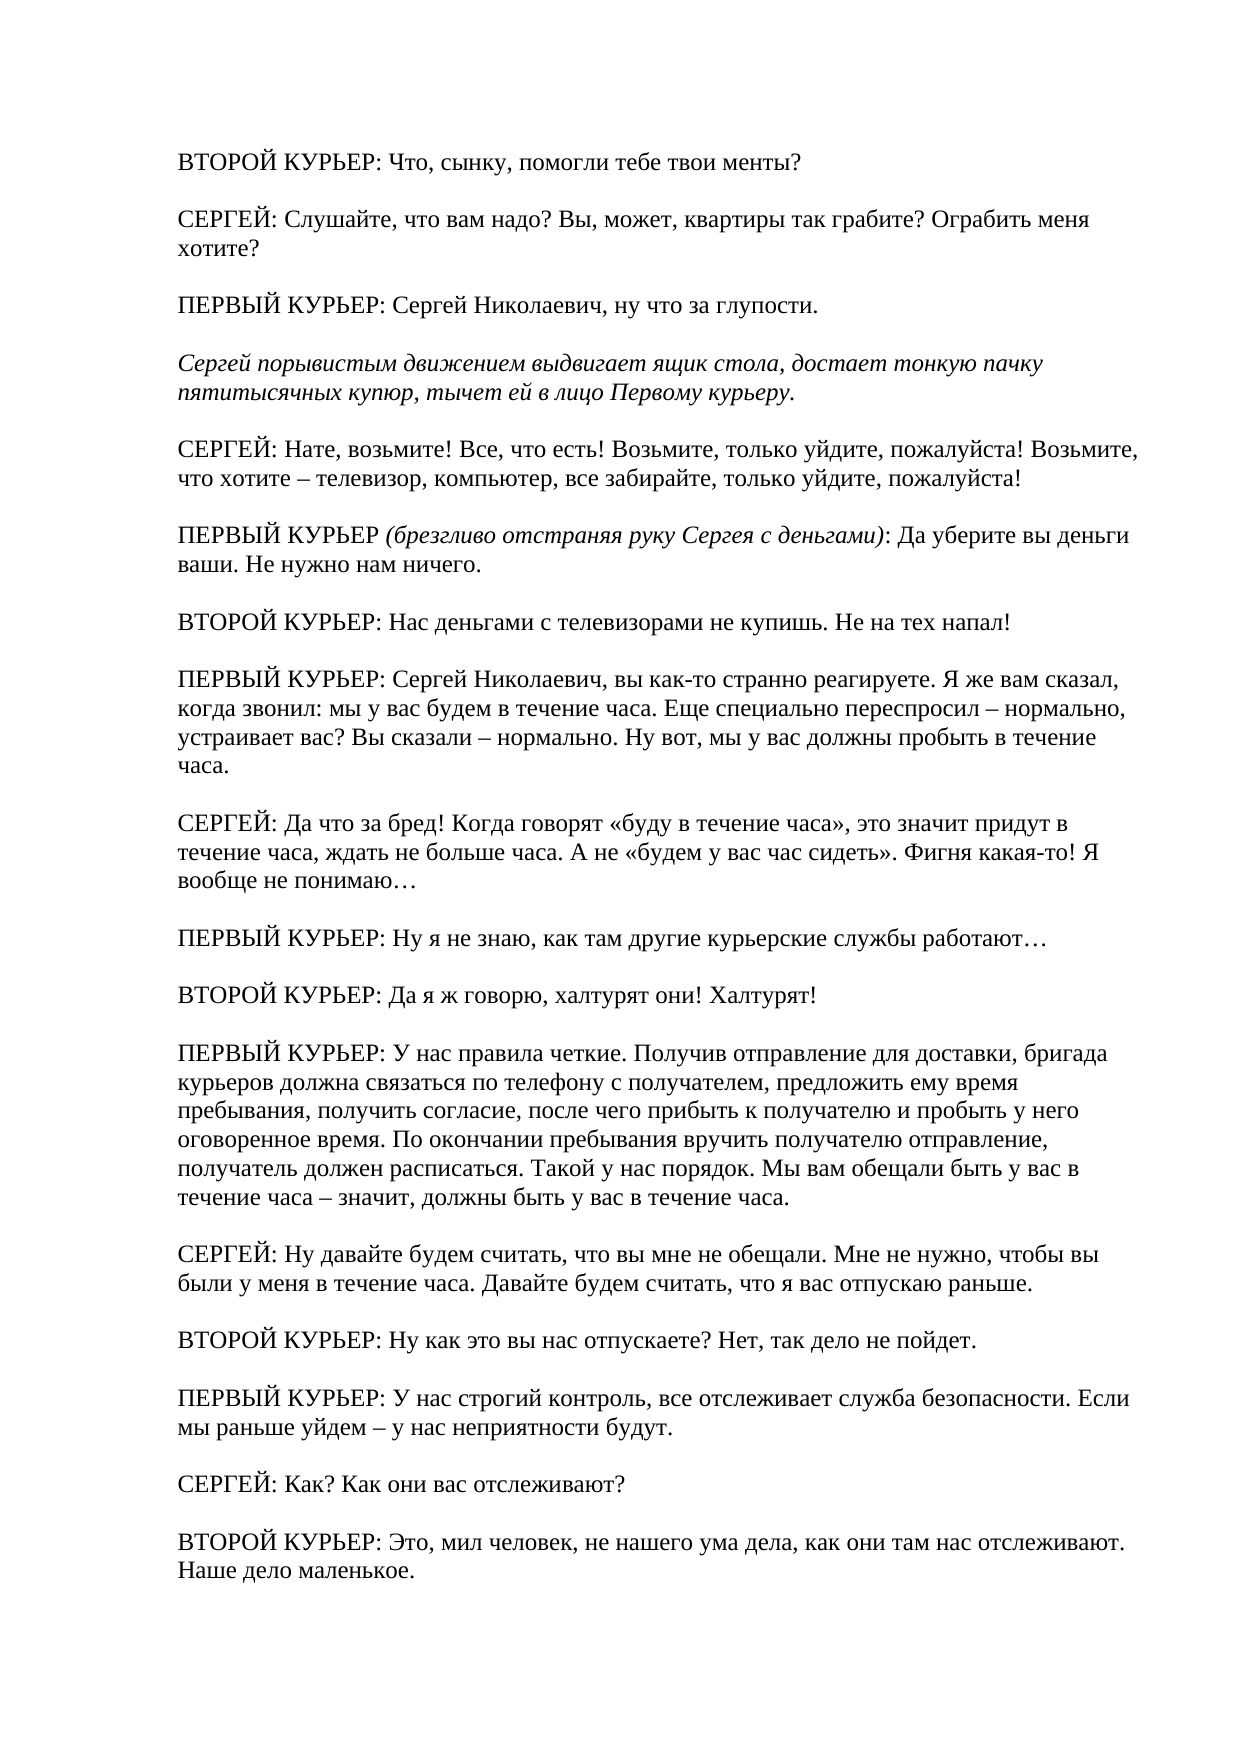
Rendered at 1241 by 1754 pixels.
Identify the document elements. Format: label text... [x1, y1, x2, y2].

text ПЕРВЫЙ КУРЬЕР: У нас строгий контроль, все отслеживает служба безопасности. Если мы раньше уйдем – у нас неприятности будут. [177, 1383, 1152, 1441]
text ПЕРВЫЙ КУРЬЕР: Сергей Николаевич, ну что за глупости. [177, 291, 1152, 319]
text СЕРГЕЙ: Да что за бред! Когда говорят «буду в течение часа», это значит придут в течение часа, ждать не больше часа. А не «будем у вас час сидеть». Фигня какая-то! Я вообще не понимаю… [177, 808, 1152, 894]
text ПЕРВЫЙ КУРЬЕР (брезгливо отстраняя руку Сергея с деньгами): Да уберите вы деньги ваши. Не нужно нам ничего. [177, 521, 1152, 578]
text Сергей порывистым движением выдвигает ящик стола, достает тонкую пачку пятитысячных купюр, тычет ей в лицо Первому курьеру. [177, 348, 1152, 406]
text СЕРГЕЙ: Слушайте, что вам надо? Вы, может, квартиры так грабите? Ограбить меня хотите? [177, 204, 1152, 262]
text ПЕРВЫЙ КУРЬЕР: Сергей Николаевич, вы как-то странно реагируете. Я же вам сказал, когда звонил: мы у вас будем в течение часа. Еще специально переспросил – нормально, устраивает вас? Вы сказали – нормально. Ну вот, мы у вас должны пробыть в течение часа. [177, 664, 1152, 779]
text ВТОРОЙ КУРЬЕР: Да я ж говорю, халтурят они! Халтурят! [177, 981, 1152, 1009]
text ПЕРВЫЙ КУРЬЕР: У нас правила четкие. Получив отправление для доставки, бригада курьеров должна связаться по телефону с получателем, предложить ему время пребывания, получить согласие, после чего прибыть к получателю и пробыть у него оговоренное время. По окончании пребывания вручить получателю отправление, получатель должен расписаться. Такой у нас порядок. Мы вам обещали быть у вас в течение часа – значит, должны быть у вас в течение часа. [177, 1038, 1152, 1211]
text ПЕРВЫЙ КУРЬЕР: Ну я не знаю, как там другие курьерские службы работают… [177, 923, 1152, 952]
text СЕРГЕЙ: Как? Как они вас отслеживают? [177, 1469, 1152, 1498]
text СЕРГЕЙ: Ну давайте будем считать, что вы мне не обещали. Мне не нужно, чтобы вы были у меня в течение часа. Давайте будем считать, что я вас отпускаю раньше. [177, 1239, 1152, 1297]
text СЕРГЕЙ: Нате, возьмите! Все, что есть! Возьмите, только уйдите, пожалуйста! Возьмите, что хотите – телевизор, компьютер, все забирайте, только уйдите, пожалуйста! [177, 434, 1152, 492]
text ВТОРОЙ КУРЬЕР: Ну как это вы нас отпускаете? Нет, так дело не пойдет. [177, 1326, 1152, 1354]
text ВТОРОЙ КУРЬЕР: Нас деньгами с телевизорами не купишь. Не на тех напал! [177, 607, 1152, 636]
text ВТОРОЙ КУРЬЕР: Что, сынку, помогли тебе твои менты? [177, 147, 1152, 176]
text ВТОРОЙ КУРЬЕР: Это, мил человек, не нашего ума дела, как они там нас отслеживают. Наше дело маленькое. [177, 1527, 1152, 1584]
